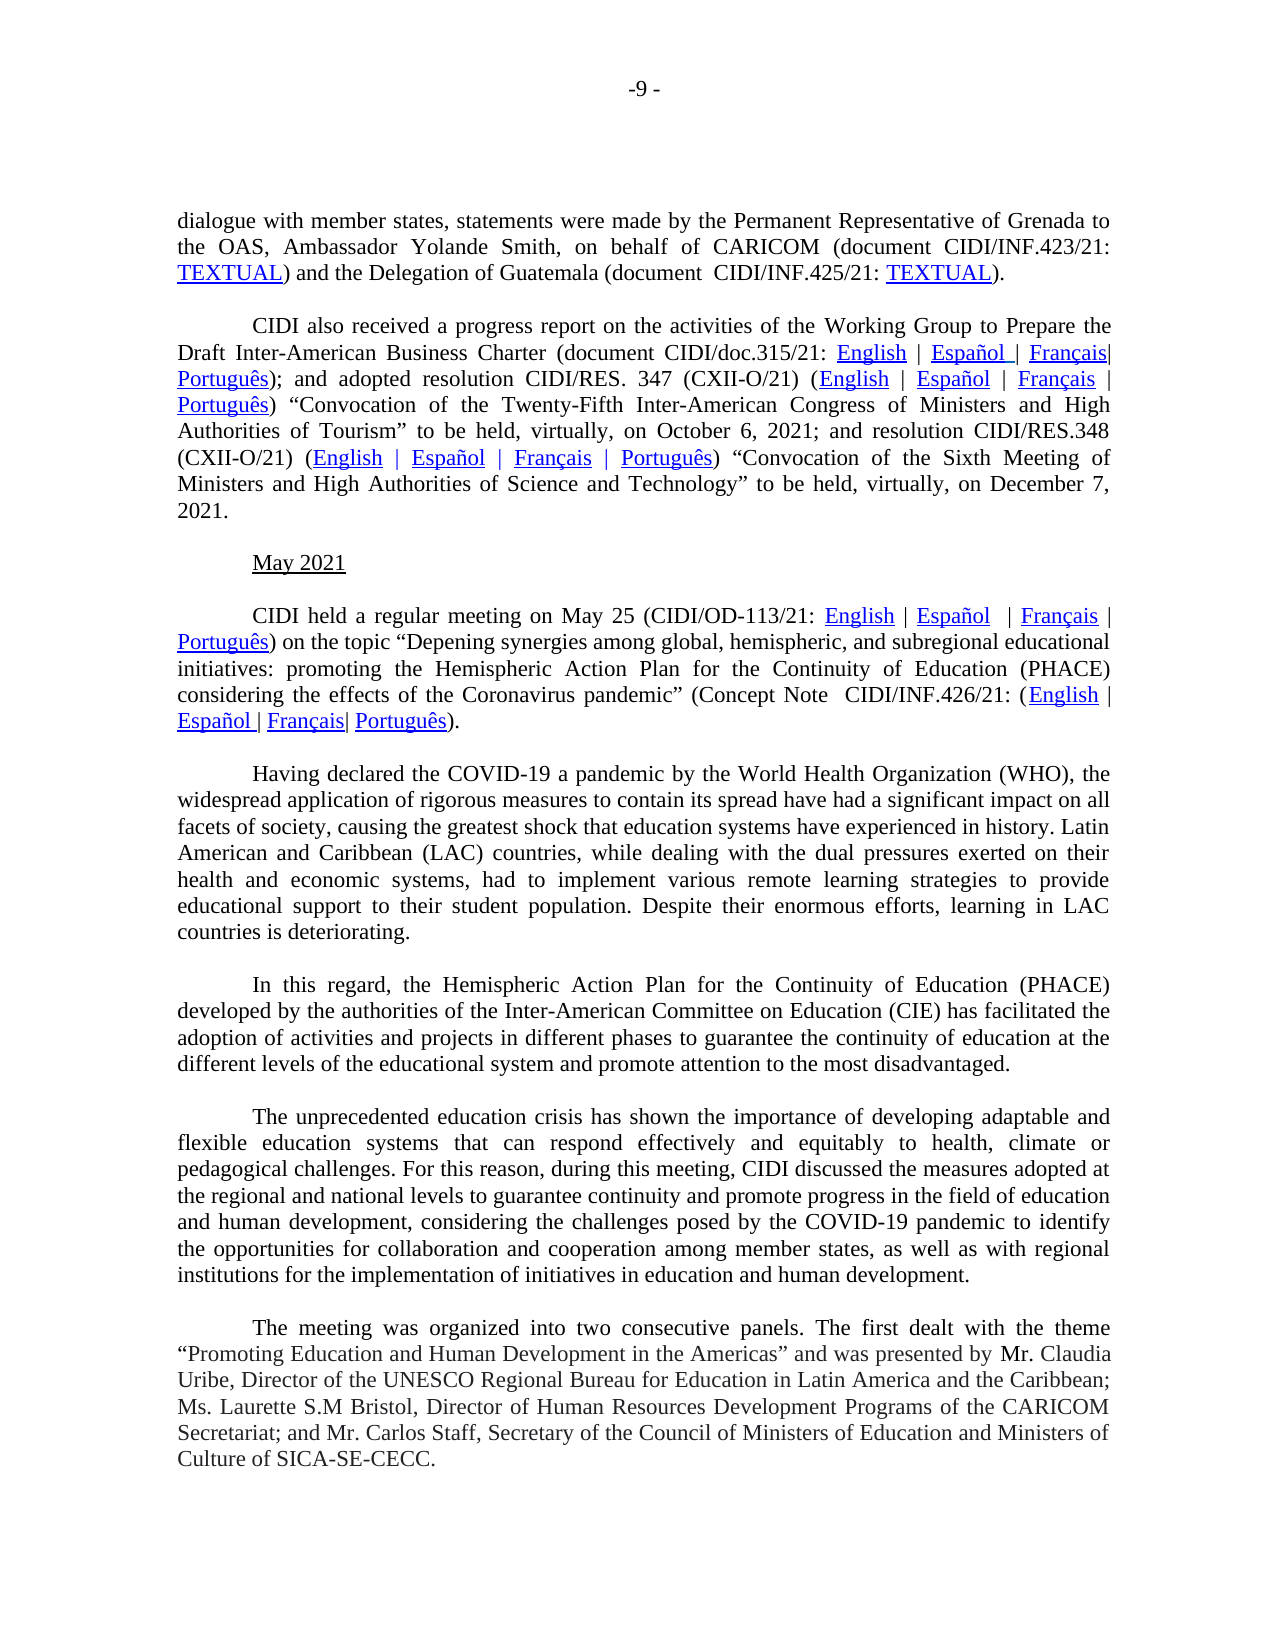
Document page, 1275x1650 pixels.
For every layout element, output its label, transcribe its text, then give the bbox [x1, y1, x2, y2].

text The meeting was organized into two consecutive panels. The first dealt with the theme “Promoting Education and Human Development in the Americas” and was presented by Mr. Claudia Uribe, Director of the UNESCO Regional Bureau for Education in Latin America and the Caribbean; Ms. Laurette S.M Bristol, Director of Human Resources Development Programs of the CARICOM Secretariat; and Mr. Carlos Staff, Secretary of the Council of Ministers of Education and Ministers of Culture of SICA-SE-CECC. [177, 1314, 1111, 1472]
text CIDI also received a progress report on the activities of the Working Group to Prepare the Draft Inter-American Business Charter (document CIDI/doc.315/21: English | Español | Français| Português); and adopted resolution CIDI/RES. 347 (CXII-O/21) (English | Español | Français | Português) “Convocation of the Twenty-Fifth Inter-American Congress of Ministers and High Authorities of Tourism” to be held, virtually, on October 6, 2021; and resolution CIDI/RES.348 (CXII-O/21) (English | Español | Français | Português) “Convocation of the Sixth Meeting of Ministers and High Authorities of Science and Technology” to be held, virtually, on December 7, 2021. [177, 312, 1111, 523]
text Having declared the COVID-19 a pandemic by the World Health Organization (WHO), the widespread application of rigorous measures to contain its spread have had a significant impact on all facets of society, causing the greatest shock that education systems have experienced in history. Latin American and Caribbean (LAC) countries, while dealing with the dual pressures exerted on their health and economic systems, had to implement various remote learning strategies to provide educational support to their student population. Despite their enormous efforts, learning in LAC countries is deteriorating. [177, 760, 1111, 945]
text May 2021 [177, 549, 1111, 576]
text The unprecedented education crisis has shown the importance of developing adaptable and flexible education systems that can respond effectively and equitably to health, climate or pedagogical challenges. For this reason, during this meeting, CIDI discussed the measures adopted at the regional and national levels to guarantee continuity and promote progress in the field of education and human development, considering the challenges posed by the COVID-19 pandemic to identify the opportunities for collaboration and cooperation among member states, as well as with regional institutions for the implementation of initiatives in education and human development. [177, 1103, 1111, 1287]
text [177, 207, 1111, 286]
text CIDI held a regular meeting on May 25 (CIDI/OD-113/21: English | Español | Français | Português) on the topic “Depening synergies among global, hemispheric, and subregional educational initiatives: promoting the Hemispheric Action Plan for the Continuity of Education (PHACE) considering the effects of the Coronavirus pandemic” (Concept Note CIDI/INF.426/21: (English | Español | Français| Português). [177, 602, 1111, 734]
text In this regard, the Hemispheric Action Plan for the Continuity of Education (PHACE) developed by the authorities of the Inter-American Committee on Education (CIE) has facilitated the adoption of activities and projects in different phases to guarantee the continuity of education at the different levels of the educational system and promote attention to the most disadvantaged. [177, 971, 1111, 1076]
